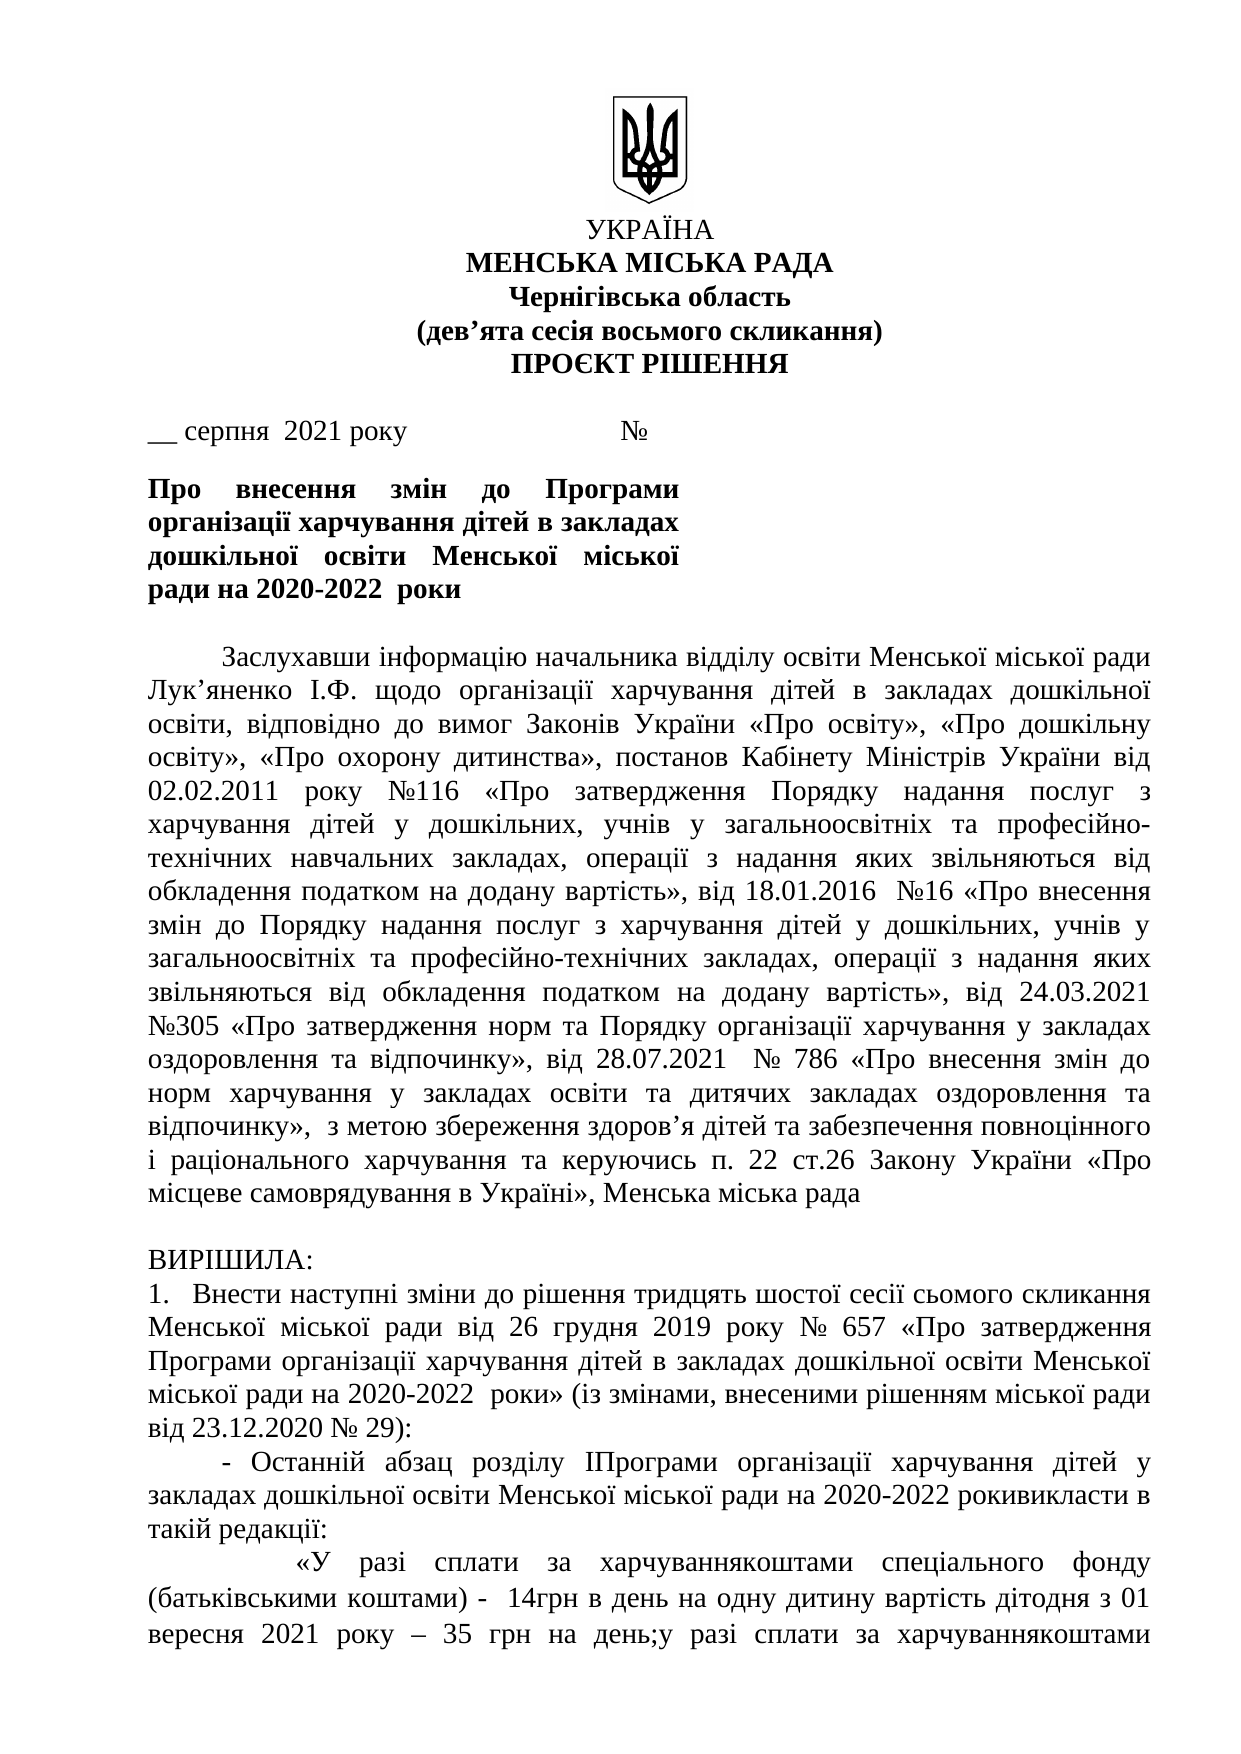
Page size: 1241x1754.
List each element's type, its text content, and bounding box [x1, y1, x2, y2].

text Про внесення змін до Програми організації харчування дітей в закладах дошкільної освіти Менської міської ради на 2020-2022 роки [148, 471, 679, 605]
text МЕНСЬКА МІСЬКА РАДА [148, 246, 1152, 279]
text - Останній абзац розділу IПрограми організації харчування дітей у закладах дошкільної освіти Менської міської ради на 2020-2022 рокивикласти в такій редакції: [148, 1444, 1152, 1544]
text ВИРІШИЛА: [148, 1242, 1152, 1276]
list Внести наступні зміни до рішення тридцять шостої сесії сьомого скликання Менської міської ради від 26 грудня 2019 року № 657 «Про затвердження Програми організації харчування дітей в закладах дошкільної освіти Менської міської ради на 2020-2022 роки» (із змінами, внесеними рішенням міської ради від 23.12.2020 № 29): [148, 1276, 1152, 1444]
text Чернігівська область [148, 279, 1152, 313]
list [148, 1544, 1152, 1650]
text Заслухавши інформацію начальника відділу освіти Менської міської ради Лук’яненко І.Ф. щодо організації харчування дітей в закладах дошкільної освіти, відповідно до вимог Законів України «Про освіту», «Про дошкільну освіту», «Про охорону дитинства», постанов Кабінету Міністрів України від 02.02.2011 року №116 «Про затвердження Порядку надання послуг з харчування дітей у дошкільних, учнів у загальноосвітніх та професійно-технічних навчальних закладах, операції з надання яких звільняються від обкладення податком на додану вартість», від 18.01.2016 №16 «Про внесення змін до Порядку надання послуг з харчування дітей у дошкільних, учнів у загальноосвітніх та професійно-технічних закладах, операції з надання яких звільняються від обкладення податком на додану вартість», від 24.03.2021 №305 «Про затвердження норм та Порядку організації харчування у закладах оздоровлення та відпочинку», від 28.07.2021 № 786 «Про внесення змін до норм харчування у закладах освіти та дитячих закладах оздоровлення та відпочинку», з метою збереження здоров’я дітей та забезпечення повноцінного і раціонального харчування та керуючись п. 22 ст.26 Закону України «Про місцеве самоврядування в Україні», Менська міська рада [148, 639, 1152, 1142]
text ПРОЄКТ РІШЕННЯ [148, 346, 1152, 380]
text (дев’ята сесія восьмого скликання) [148, 313, 1152, 346]
text УКРАЇНА [148, 212, 1152, 246]
text __ серпня 2021 року № [148, 413, 1152, 447]
